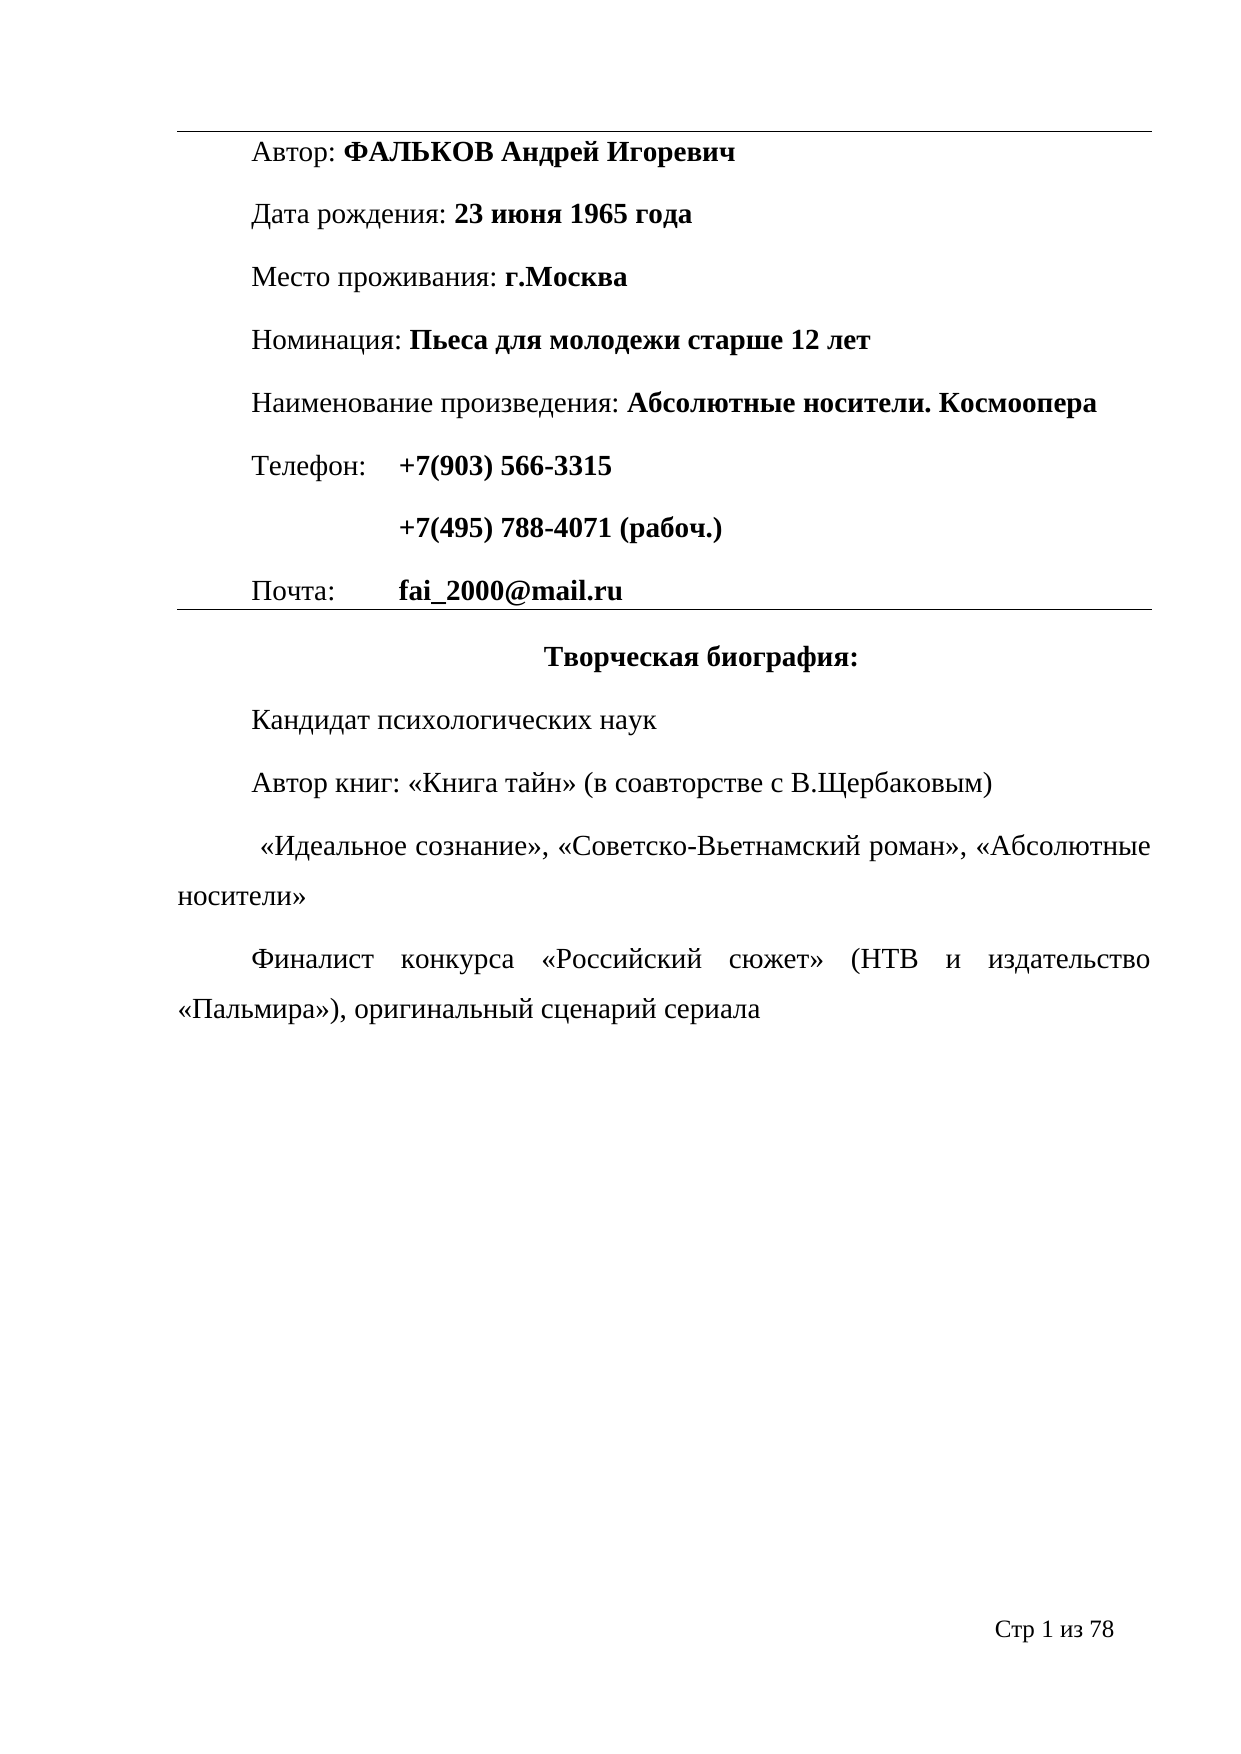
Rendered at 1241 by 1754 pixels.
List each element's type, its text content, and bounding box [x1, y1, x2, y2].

list Телефон: +7(903) 566-3315 [177, 448, 1152, 481]
list Наименование произведения: Абсолютные носители. Космоопера [177, 385, 1152, 418]
list Номинация: Пьеса для молодежи старше 12 лет [177, 322, 1152, 356]
text Почта: fai_2000@mail.ru [177, 573, 1152, 609]
text Финалист конкурса «Российский сюжет» (НТВ и издательство «Пальмира»), оригинальный сценарий сериала [177, 941, 1152, 1025]
list Дата рождения: 23 июня 1965 года [177, 197, 1152, 230]
list Творческая биография: [177, 639, 1152, 673]
list Место проживания: г.Москва [177, 259, 1152, 293]
list Автор: ФАЛЬКОВ Андрей Игоревич [177, 132, 1152, 167]
list Кандидат психологических наук [177, 702, 1152, 736]
text Автор книг: «Книга тайн» (в соавторстве с В.Щербаковым) [177, 765, 1152, 798]
text «Идеальное сознание», «Советско-Вьетнамский роман», «Абсолютные носители» [177, 828, 1152, 912]
text +7(495) 788-4071 (рабоч.) [177, 511, 1152, 544]
